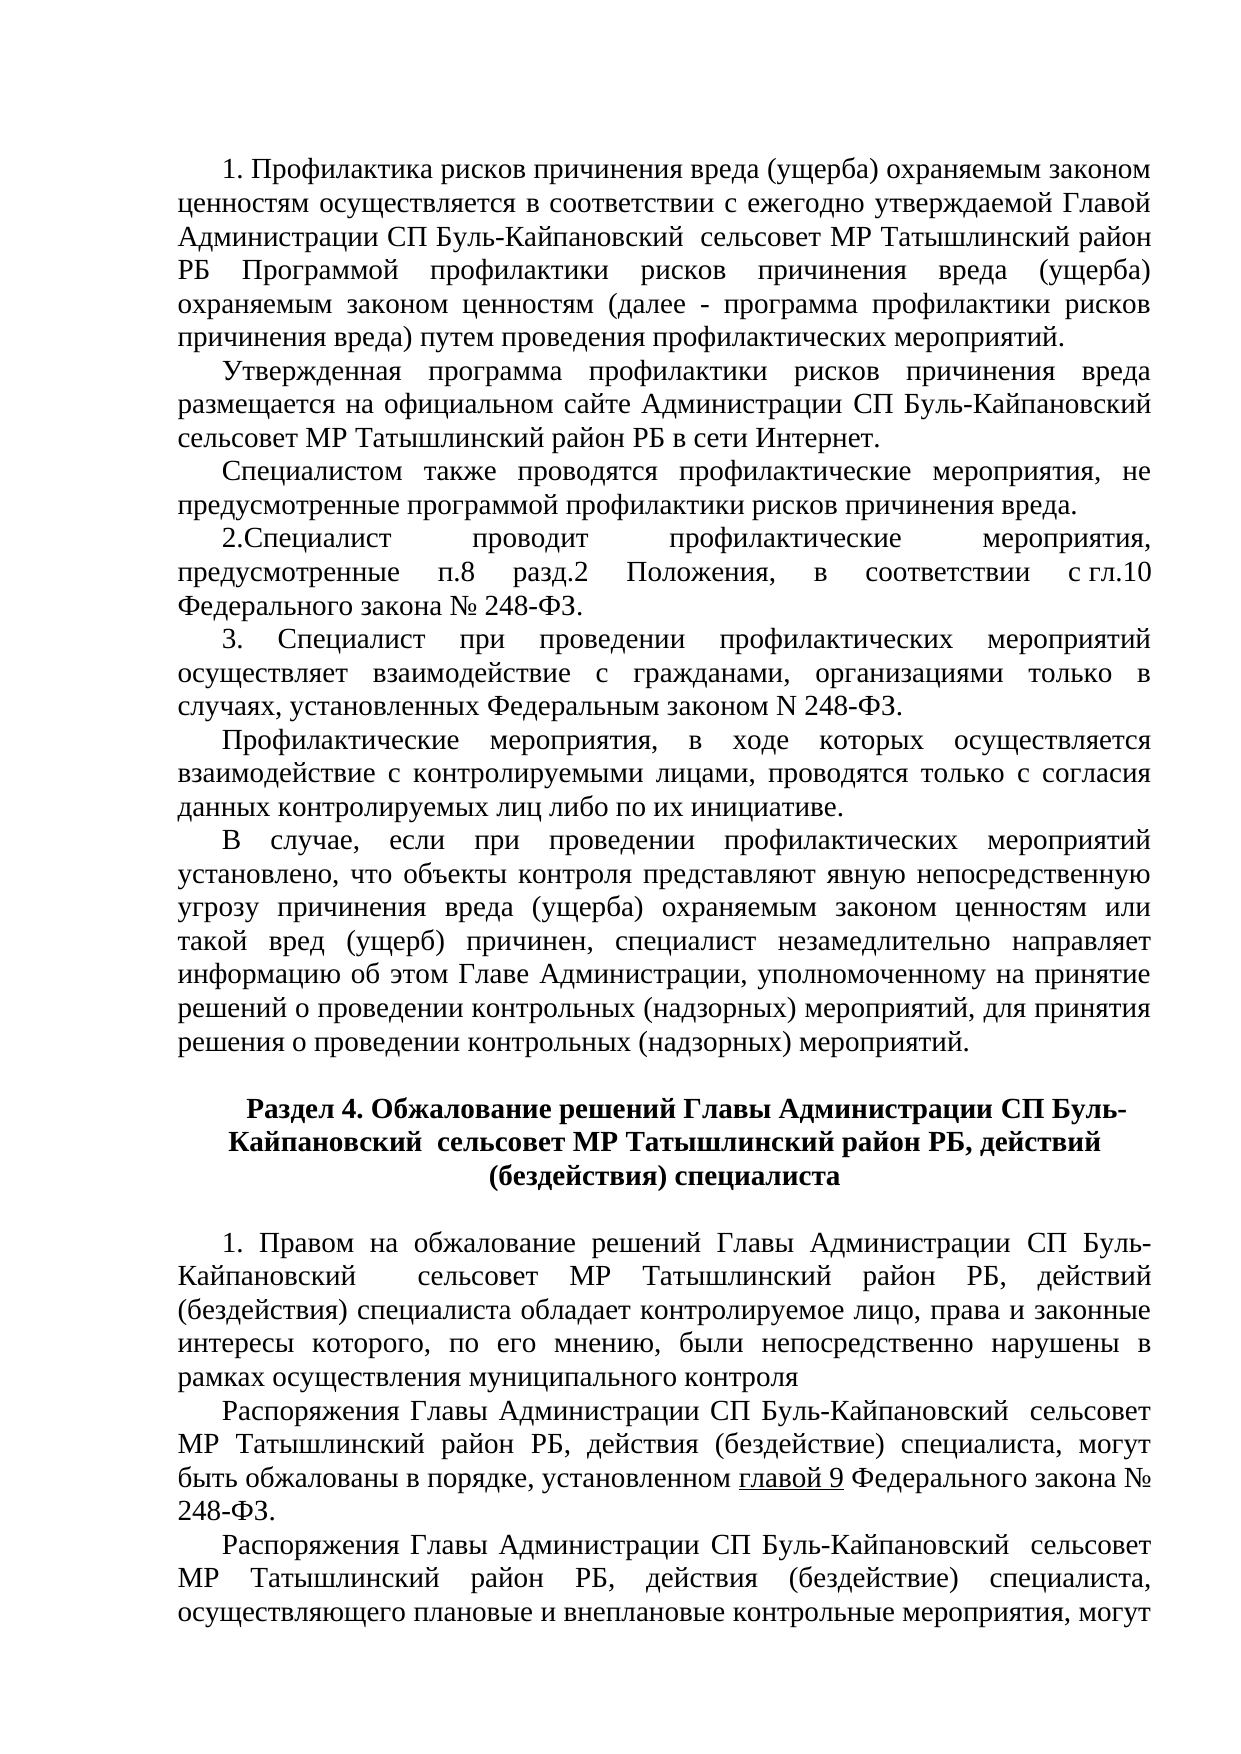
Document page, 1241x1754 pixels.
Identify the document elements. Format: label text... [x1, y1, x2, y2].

text Утвержденная программа профилактики рисков причинения вреда размещается на официальном сайте Администрации СП Буль-Кайпановский сельсовет МР Татышлинский район РБ в сети Интернет. [177, 353, 1152, 453]
text 1. Профилактика рисков причинения вреда (ущерба) охраняемым законом ценностям осуществляется в соответствии с ежегодно утверждаемой Главой Администрации СП Буль-Кайпановский сельсовет МР Татышлинский район РБ Программой профилактики рисков причинения вреда (ущерба) охраняемым законом ценностям (далее - программа профилактики рисков причинения вреда) путем проведения профилактических мероприятий. [177, 152, 1152, 353]
text Раздел 4. Обжалование решений Главы Администрации СП Буль-Кайпановский сельсовет МР Татышлинский район РБ, действий (бездействия) специалиста [177, 1091, 1152, 1191]
text 1. Правом на обжалование решений Главы Администрации СП Буль-Кайпановский сельсовет МР Татышлинский район РБ, действий (бездействия) специалиста обладает контролируемое лицо, права и законные интересы которого, по его мнению, были непосредственно нарушены в рамках осуществления муниципального контроля [177, 1225, 1152, 1393]
text 2.Специалист проводит профилактические мероприятия, предусмотренные п.8 разд.2 Положения, в соответствии с гл.10 Федерального закона № 248-ФЗ. [177, 521, 1152, 621]
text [177, 1527, 1152, 1627]
text Профилактические мероприятия, в ходе которых осуществляется взаимодействие с контролируемыми лицами, проводятся только с согласия данных контролируемых лиц либо по их инициативе. [177, 722, 1152, 822]
text Распоряжения Главы Администрации СП Буль-Кайпановский сельсовет МР Татышлинский район РБ, действия (бездействие) специалиста, могут быть обжалованы в порядке, установленном главой 9 Федерального закона № 248-ФЗ. [177, 1393, 1152, 1527]
text 3. Специалист при проведении профилактических мероприятий осуществляет взаимодействие с гражданами, организациями только в случаях, установленных Федеральным законом N 248-ФЗ. [177, 621, 1152, 722]
text Специалистом также проводятся профилактические мероприятия, не предусмотренные программой профилактики рисков причинения вреда. [177, 453, 1152, 521]
text В случае, если при проведении профилактических мероприятий установлено, что объекты контроля представляют явную непосредственную угрозу причинения вреда (ущерба) охраняемым законом ценностям или такой вред (ущерб) причинен, специалист незамедлительно направляет информацию об этом Главе Администрации, уполномоченному на принятие решений о проведении контрольных (надзорных) мероприятий, для принятия решения о проведении контрольных (надзорных) мероприятий. [177, 822, 1152, 1057]
